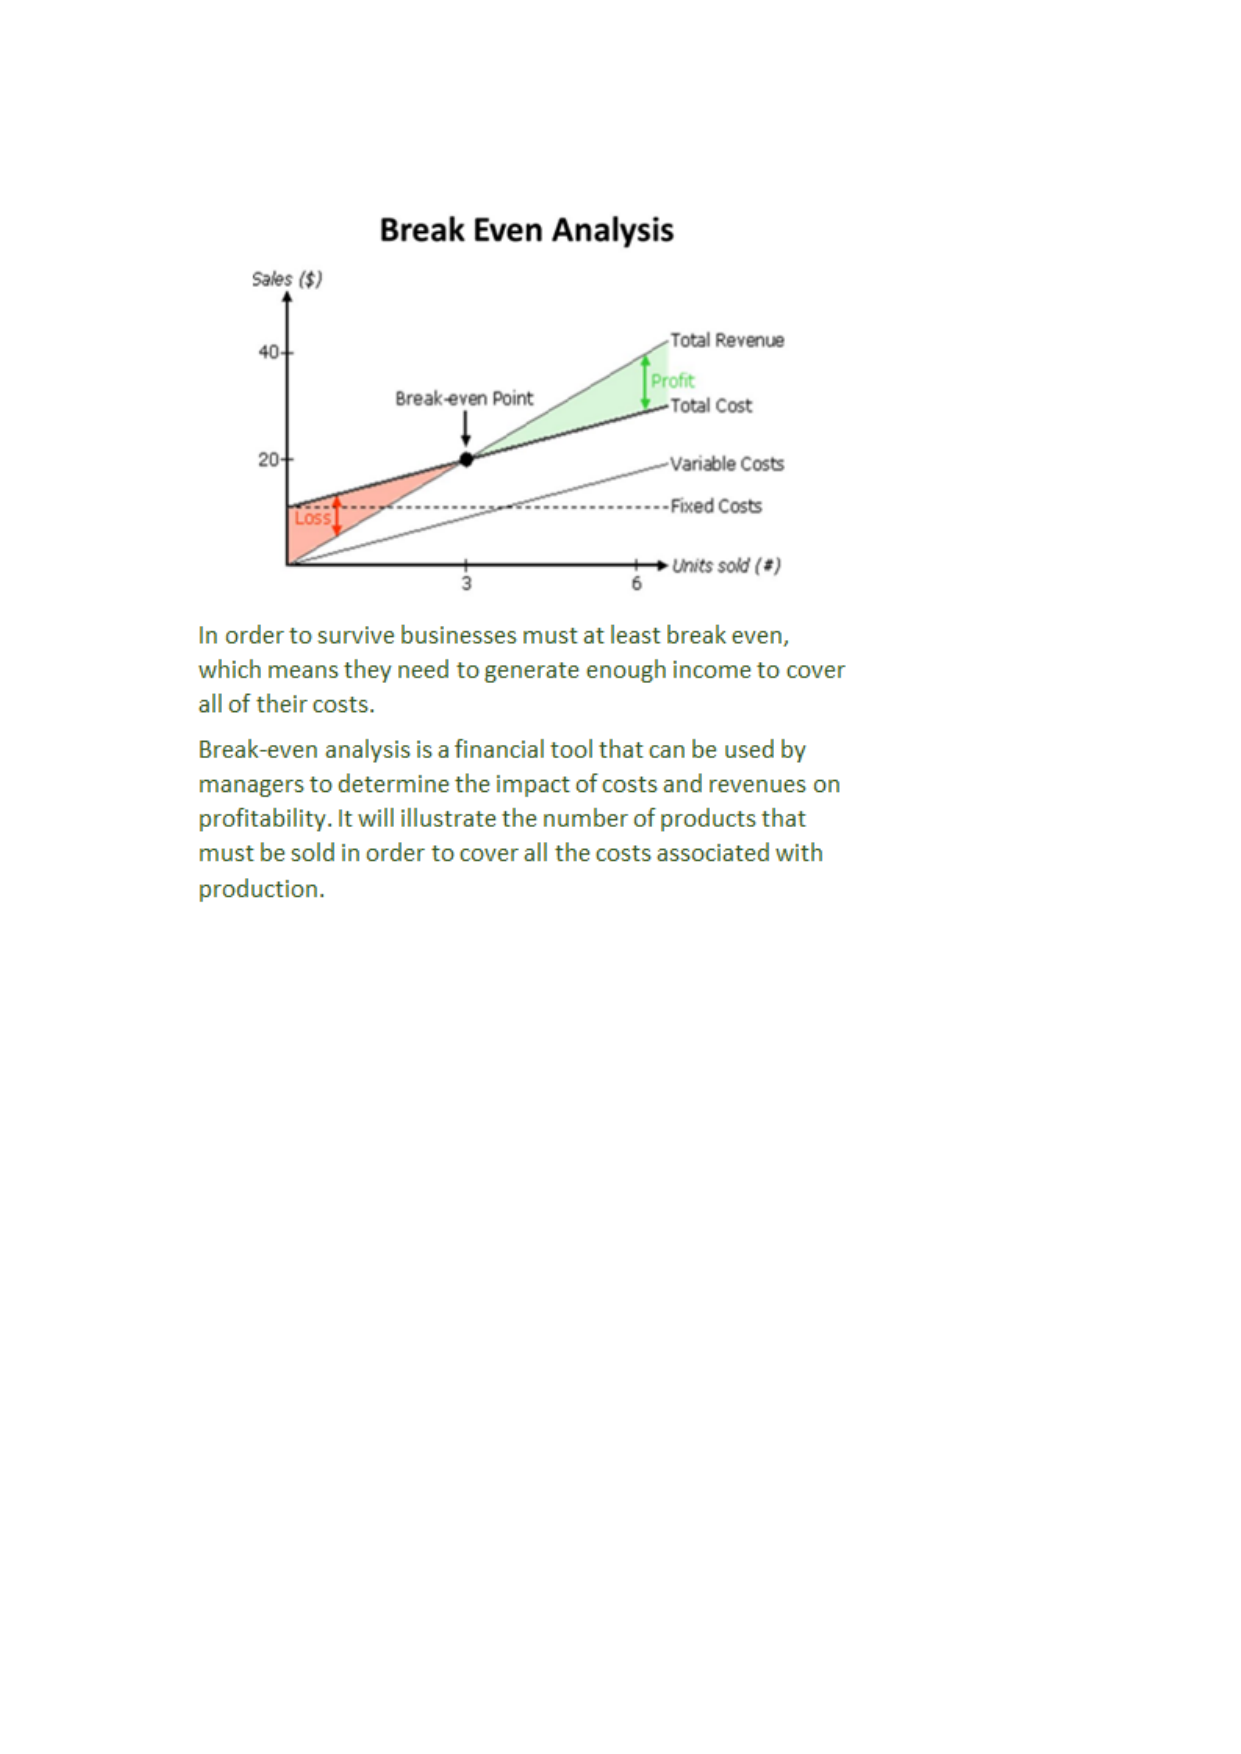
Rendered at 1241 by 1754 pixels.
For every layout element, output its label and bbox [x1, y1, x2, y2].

picture [150, 150, 921, 935]
